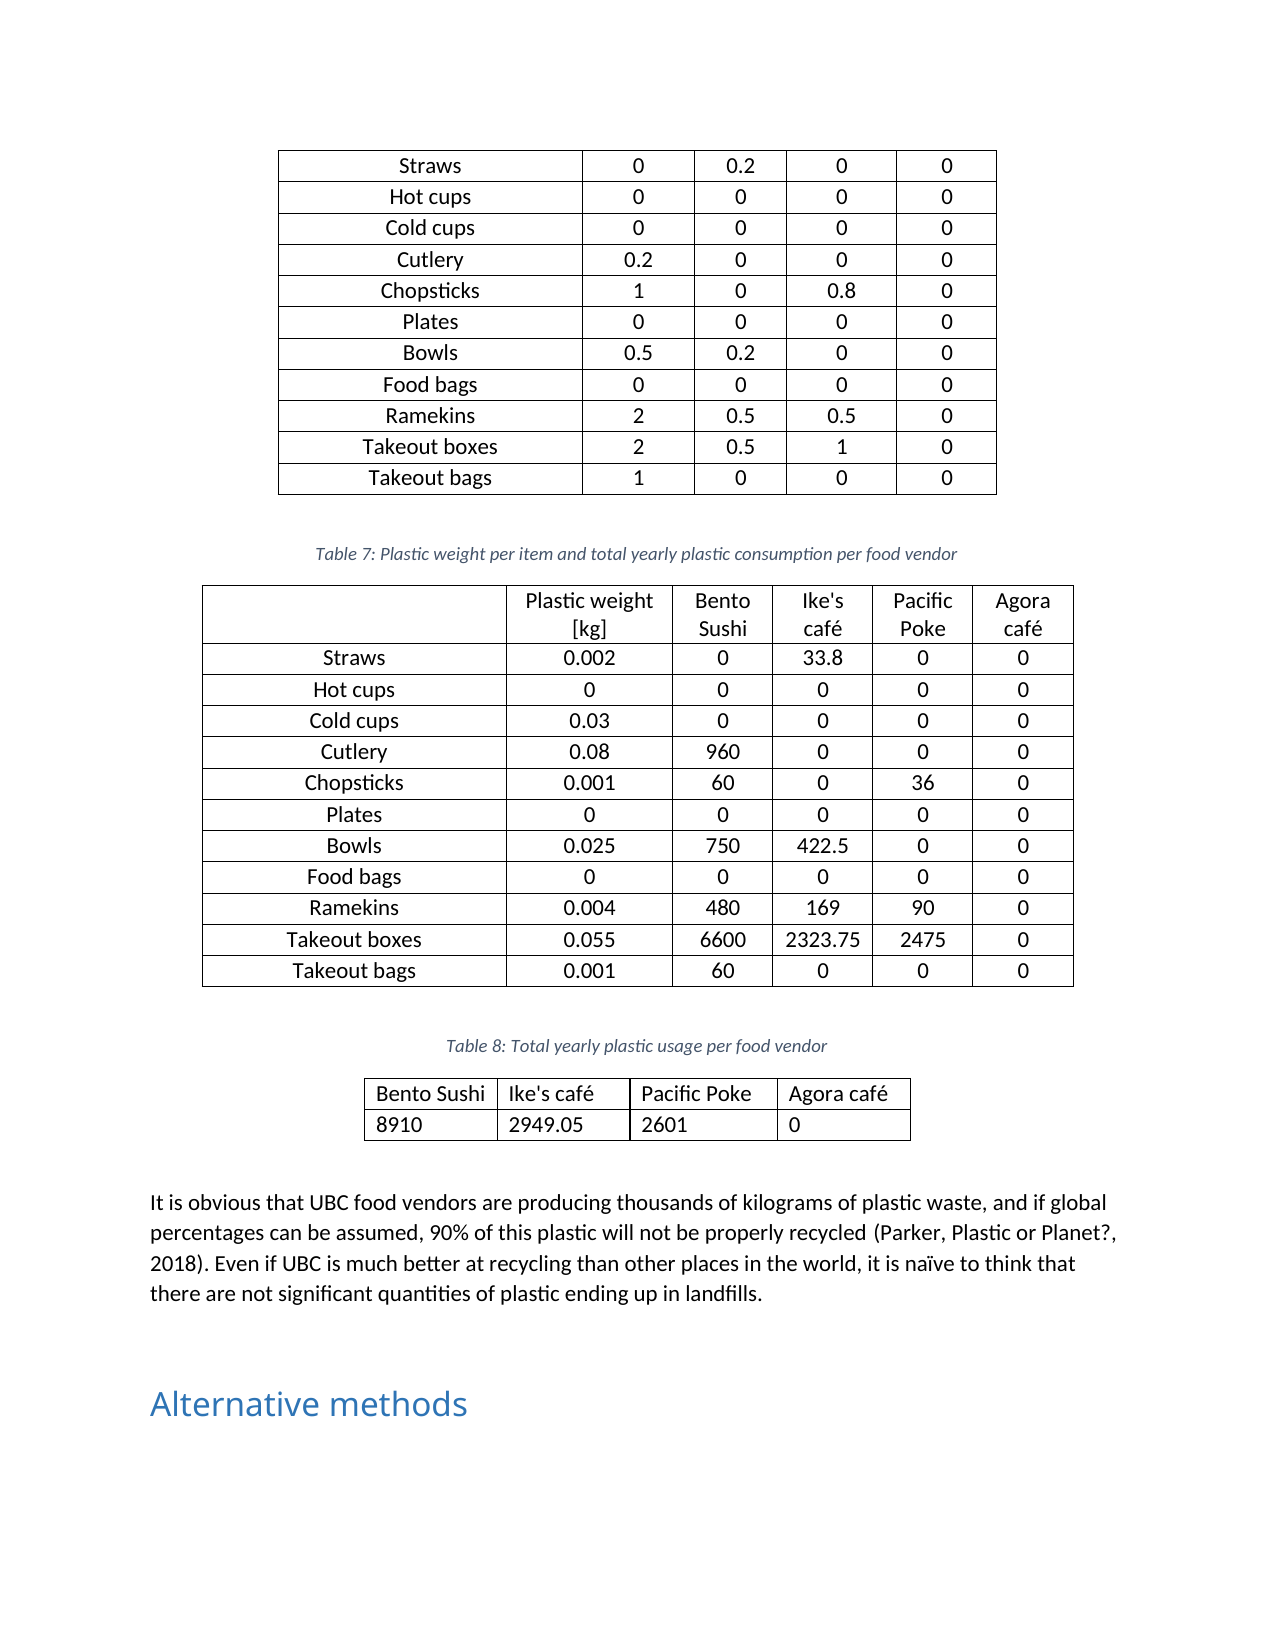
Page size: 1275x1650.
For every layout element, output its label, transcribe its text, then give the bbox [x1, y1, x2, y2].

table_cell 0.055 [507, 925, 672, 955]
table_cell 2 [583, 401, 694, 431]
table_cell 0 [507, 800, 672, 830]
table_cell Food bags [203, 862, 506, 892]
table_cell 0 [695, 370, 786, 400]
table_cell 0 [973, 737, 1073, 767]
table_cell 0 [787, 151, 896, 181]
table_cell 0 [897, 370, 996, 400]
table_header Pacific Poke [631, 1079, 777, 1109]
table_cell 0 [583, 214, 694, 244]
table_cell 0 [897, 307, 996, 337]
table_cell 0 [973, 644, 1073, 674]
table_cell Plates [279, 307, 582, 337]
table_cell Hot cups [279, 182, 582, 212]
table_cell Takeout bags [203, 956, 506, 986]
table_cell 0 [583, 151, 694, 181]
table_cell 90 [873, 894, 972, 924]
table_cell 0 [873, 737, 972, 767]
table_cell 2323.75 [773, 925, 872, 955]
table_cell Hot cups [203, 675, 506, 705]
table_cell 0 [897, 432, 996, 462]
table_cell Straws [203, 644, 506, 674]
table_cell Straws [279, 151, 582, 181]
table_cell 0 [897, 401, 996, 431]
table_cell 1 [583, 276, 694, 306]
table_cell 0 [873, 956, 972, 986]
table_cell Cold cups [279, 214, 582, 244]
table_cell 0.5 [695, 432, 786, 462]
table_header Bento Sushi [673, 586, 772, 642]
table_cell 0 [695, 307, 786, 337]
table_cell 0 [773, 800, 872, 830]
table_cell 0 [873, 675, 972, 705]
table_cell 0 [507, 675, 672, 705]
table_cell 0 [673, 675, 772, 705]
table_cell 0 [673, 706, 772, 736]
table_cell 0.5 [787, 401, 896, 431]
table_cell 0 [673, 644, 772, 674]
table_cell 750 [673, 831, 772, 861]
table_cell 0 [583, 370, 694, 400]
table_cell 36 [873, 769, 972, 799]
table_cell 169 [773, 894, 872, 924]
table_cell Bowls [203, 831, 506, 861]
table_cell 0 [695, 245, 786, 275]
table_header Ike's café [773, 586, 872, 642]
table_cell 0.5 [695, 401, 786, 431]
table_cell 0 [773, 737, 872, 767]
table_cell 0 [973, 706, 1073, 736]
table_cell 2949.05 [498, 1110, 629, 1140]
table_cell Takeout bags [279, 464, 582, 494]
table_cell 0 [873, 706, 972, 736]
table_cell Chopsticks [203, 769, 506, 799]
table_cell 0.5 [583, 339, 694, 369]
table_cell 0 [695, 214, 786, 244]
table_cell 0 [778, 1110, 910, 1140]
table_cell 0.002 [507, 644, 672, 674]
table_cell 0 [673, 862, 772, 892]
table_cell 0.8 [787, 276, 896, 306]
table_cell 0 [695, 464, 786, 494]
table_cell 0 [873, 644, 972, 674]
table_cell 0 [695, 276, 786, 306]
table_header Ike's café [498, 1079, 629, 1109]
table_cell 0 [973, 925, 1073, 955]
table_cell 60 [673, 769, 772, 799]
table_cell 960 [673, 737, 772, 767]
text Table 7: Plastic weight per item and total yearly plastic consumption per food vendor [150, 542, 1125, 564]
table_cell 0 [897, 339, 996, 369]
table_cell 0 [897, 182, 996, 212]
table_cell 0 [787, 245, 896, 275]
table_cell Cutlery [203, 737, 506, 767]
table_cell 2601 [631, 1110, 777, 1140]
table_cell 2 [583, 432, 694, 462]
table_cell 2475 [873, 925, 972, 955]
table_cell 0 [787, 370, 896, 400]
table_header [203, 586, 506, 642]
table_cell Bowls [279, 339, 582, 369]
table_cell 0 [873, 862, 972, 892]
table_cell 0.2 [583, 245, 694, 275]
table_cell 0 [773, 675, 872, 705]
table_cell 60 [673, 956, 772, 986]
table_cell 0 [897, 464, 996, 494]
table_cell 0.03 [507, 706, 672, 736]
table_cell 33.8 [773, 644, 872, 674]
table_header Agora café [973, 586, 1073, 642]
table_cell Plates [203, 800, 506, 830]
table_cell 0 [787, 464, 896, 494]
subtitle Alternative methods [150, 1381, 1125, 1426]
table_cell 0 [787, 339, 896, 369]
table_cell 480 [673, 894, 772, 924]
table_header Agora café [778, 1079, 910, 1109]
table_cell 6600 [673, 925, 772, 955]
text It is obvious that UBC food vendors are producing thousands of kilograms of plastic waste, and if global percentages can be assumed, 90% of this plastic will not be properly recycled . Even if UBC is much better at recycling than other places in the world, it is naïve to think that there are not significant quantities of plastic ending up in landfills. [150, 1188, 1125, 1307]
table_cell 0 [897, 151, 996, 181]
table_cell 0 [787, 182, 896, 212]
table_cell 0 [773, 956, 872, 986]
table_cell 0 [973, 769, 1073, 799]
table_cell 8910 [365, 1110, 497, 1140]
table_cell 0.001 [507, 769, 672, 799]
table_cell 0 [897, 276, 996, 306]
table_cell 0 [873, 831, 972, 861]
table_cell 0 [773, 862, 872, 892]
table_cell Takeout boxes [279, 432, 582, 462]
table_cell 0 [507, 862, 672, 892]
table_cell 0.001 [507, 956, 672, 986]
table_cell 0 [873, 800, 972, 830]
table_cell 0.2 [695, 339, 786, 369]
table_cell 0.2 [695, 151, 786, 181]
text Table 8: Total yearly plastic usage per food vendor [150, 1034, 1125, 1057]
table_cell Takeout boxes [203, 925, 506, 955]
table_cell 0 [973, 956, 1073, 986]
table_cell 0 [973, 800, 1073, 830]
table_cell 422.5 [773, 831, 872, 861]
table_cell Cutlery [279, 245, 582, 275]
table_cell 0 [897, 245, 996, 275]
table_cell Chopsticks [279, 276, 582, 306]
table_cell 0 [973, 894, 1073, 924]
table_cell Ramekins [203, 894, 506, 924]
table_cell Ramekins [279, 401, 582, 431]
table_cell 0.025 [507, 831, 672, 861]
table_header Bento Sushi [365, 1079, 497, 1109]
table_cell 0 [973, 831, 1073, 861]
table_cell 0 [973, 675, 1073, 705]
table_cell 1 [583, 464, 694, 494]
table_cell 0 [973, 862, 1073, 892]
table_cell 0 [787, 214, 896, 244]
table_header Pacific Poke [873, 586, 972, 642]
table_cell Food bags [279, 370, 582, 400]
table_cell 0 [773, 706, 872, 736]
table_cell 0 [673, 800, 772, 830]
table_cell 1 [787, 432, 896, 462]
table_cell 0 [897, 214, 996, 244]
table_header Plastic weight [kg] [507, 586, 672, 642]
table_cell 0 [695, 182, 786, 212]
table_cell 0 [787, 307, 896, 337]
table_cell 0.08 [507, 737, 672, 767]
table_cell 0 [583, 182, 694, 212]
table_cell Cold cups [203, 706, 506, 736]
table_cell 0.004 [507, 894, 672, 924]
table_cell 0 [583, 307, 694, 337]
table_cell 0 [773, 769, 872, 799]
